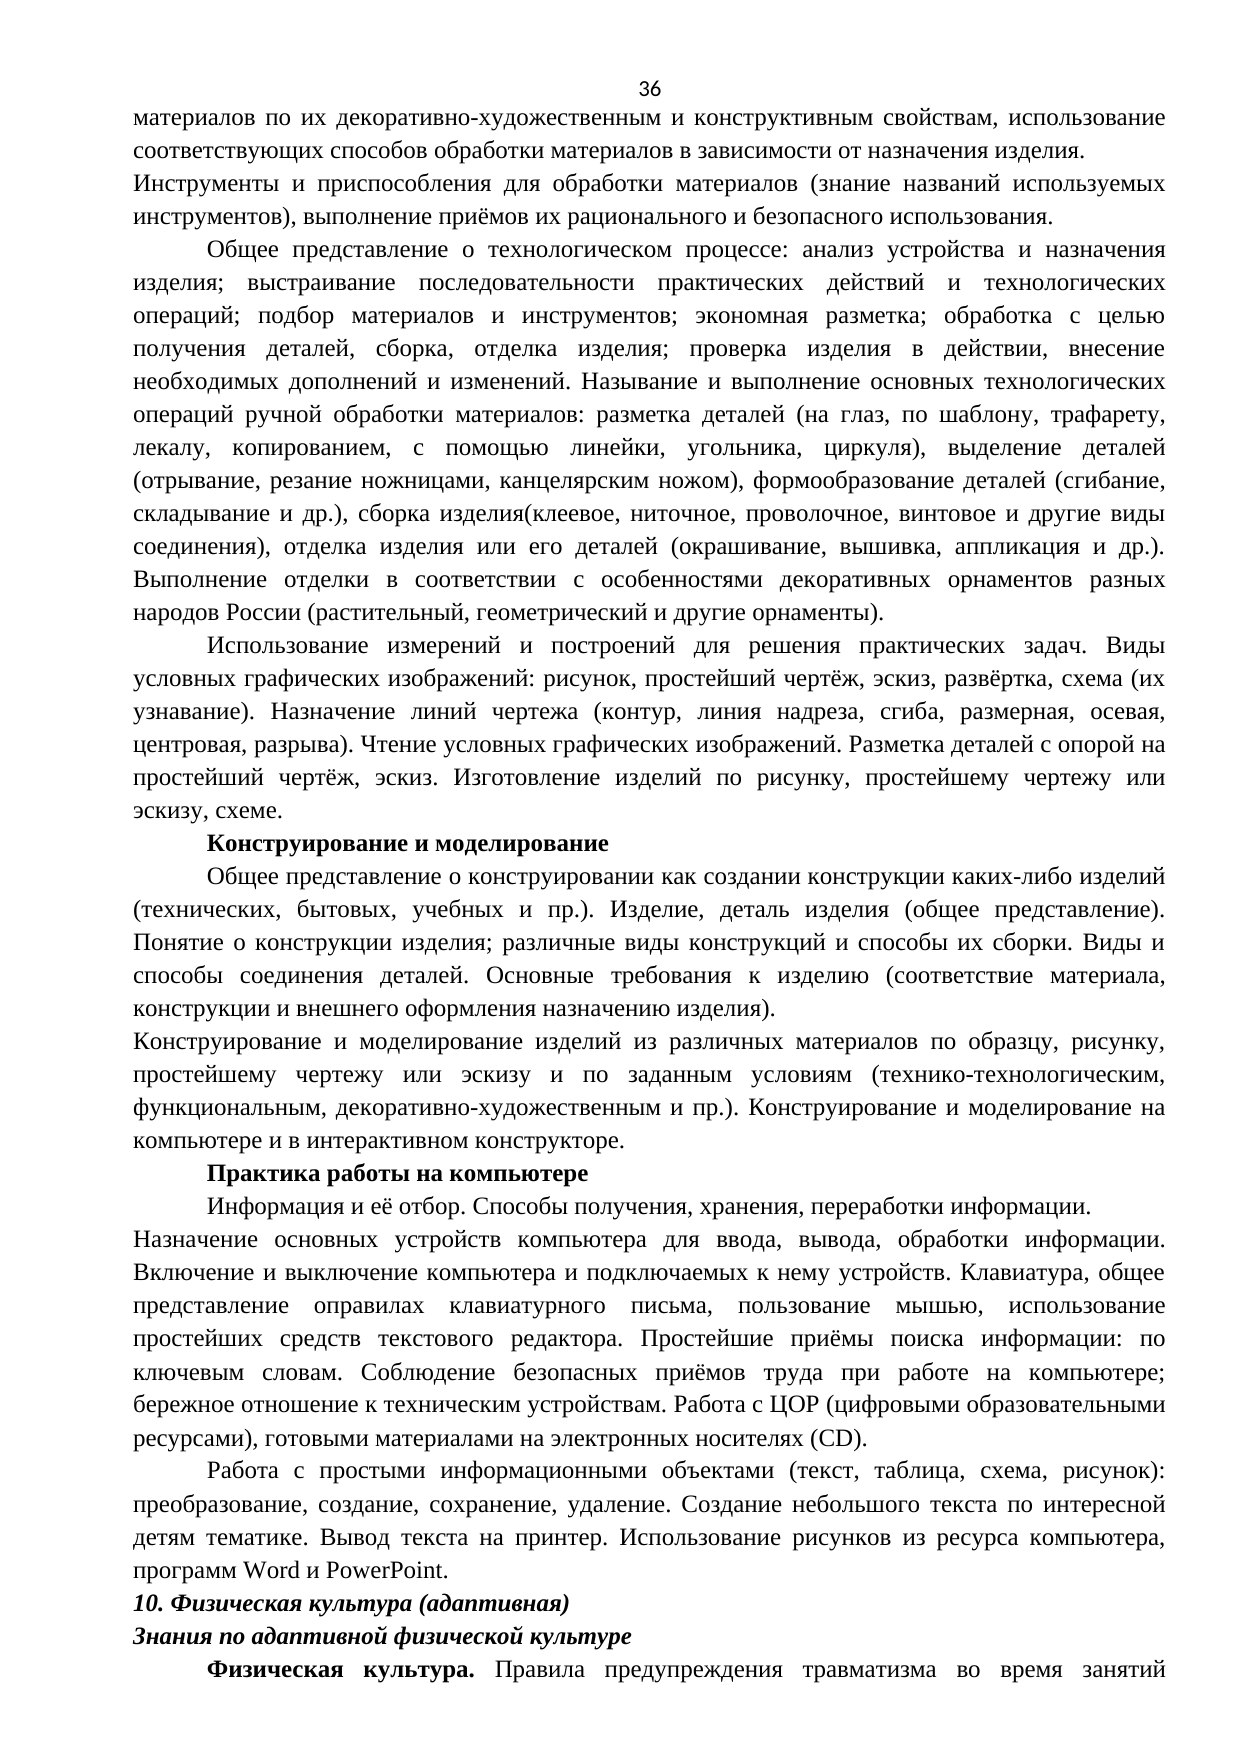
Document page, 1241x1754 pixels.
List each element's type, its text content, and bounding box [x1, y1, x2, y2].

text Общее представление о конструировании как создании конструкции каких-либо изделий (технических, бытовых, учебных и пр.). Изделие, деталь изделия (общее представление). Понятие о конструкции изделия; различные виды конструкций и способы их сборки. Виды и способы соединения деталей. Основные требования к изделию (соответствие материала, конструкции и внешнего оформления назначению изделия). [133, 861, 1167, 1022]
text Назначение основных устройств компьютера для ввода, вывода, обработки информации. Включение и выключение компьютера и подключаемых к нему устройств. Клавиатура, общее представление оправилах клавиатурного письма, пользование мышью, использование простейших средств текстового редактора. Простейшие приёмы поиска информации: по ключевым словам. Соблюдение безопасных приёмов труда при работе на компьютере; бережное отношение к техническим устройствам. Работа с ЦОР (цифровыми образовательными ресурсами), готовыми материалами на электронных носителях (CD). [133, 1224, 1167, 1451]
text Конструирование и моделирование [133, 828, 1167, 857]
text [133, 1654, 1167, 1682]
text Конструирование и моделирование изделий из различных материалов по образцу, рисунку, простейшему чертежу или эскизу и по заданным условиям (технико-технологическим, функциональным, декоративно-художественным и пр.). Конструирование и моделирование на компьютере и в интерактивном конструкторе. [133, 1026, 1167, 1154]
text Работа с простыми информационными объектами (текст, таблица, схема, рисунок): преобразование, создание, сохранение, удаление. Создание небольшого текста по интересной детям тематике. Вывод текста на принтер. Использование рисунков из ресурса компьютера, программ Word и PowerPoint. [133, 1456, 1167, 1583]
text Общее представление о технологическом процессе: анализ устройства и назначения изделия; выстраивание последовательности практических действий и технологических операций; подбор материалов и инструментов; экономная разметка; обработка с целью получения деталей, сборка, отделка изделия; проверка изделия в действии, внесение необходимых дополнений и изменений. Называние и выполнение основных технологических операций ручной обработки материалов: разметка деталей (на глаз, по шаблону, трафарету, лекалу, копированием, с помощью линейки, угольника, циркуля), выделение деталей (отрывание, резание ножницами, канцелярским ножом), формообразование деталей (сгибание, складывание и др.), сборка изделия(клеевое, ниточное, проволочное, винтовое и другие виды соединения), отделка изделия или его деталей (окрашивание, вышивка, аппликация и др.). Выполнение отделки в соответствии с особенностями декоративных орнаментов разных народов России (растительный, геометрический и другие орнаменты). [133, 234, 1167, 626]
text Инструменты и приспособления для обработки материалов (знание названий используемых инструментов), выполнение приёмов их рационального и безопасного использования. [133, 168, 1167, 229]
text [133, 102, 1167, 163]
text Знания по адаптивной физической культуре [133, 1621, 1167, 1649]
text 10. Физическая культура (адаптивная) [133, 1588, 1167, 1616]
text Использование измерений и построений для решения практических задач. Виды условных графических изображений: рисунок, простейший чертёж, эскиз, развёртка, схема (их узнавание). Назначение линий чертежа (контур, линия надреза, сгиба, размерная, осевая, центровая, разрыва). Чтение условных графических изображений. Разметка деталей с опорой на простейший чертёж, эскиз. Изготовление изделий по рисунку, простейшему чертежу или эскизу, схеме. [133, 630, 1167, 824]
text Информация и её отбор. Способы получения, хранения, переработки информации. [133, 1191, 1167, 1220]
text Практика работы на компьютере [133, 1158, 1167, 1187]
